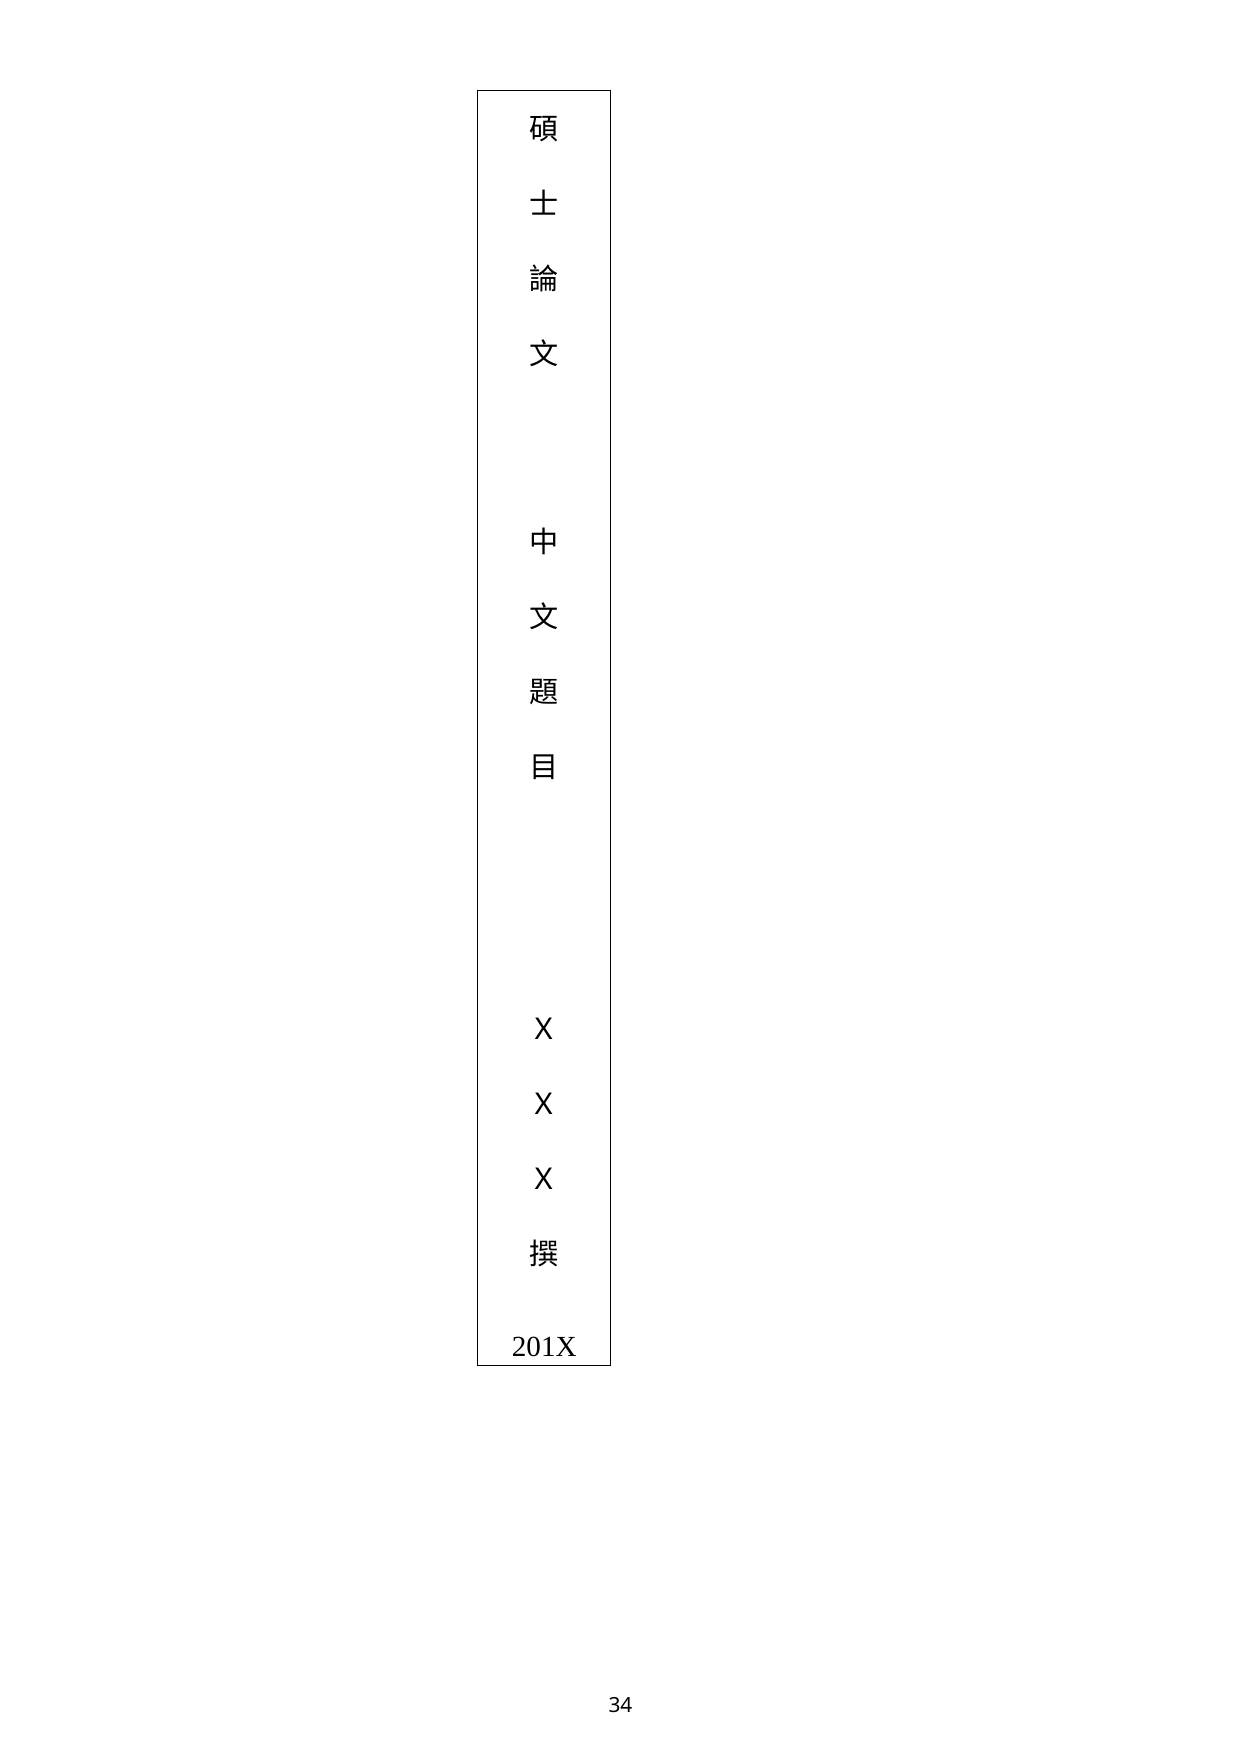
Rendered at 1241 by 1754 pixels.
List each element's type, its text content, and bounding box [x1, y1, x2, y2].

table_cell 碩 士 論 文 中 文 題 目 Ｘ Ｘ Ｘ 撰 201X [478, 91, 610, 1364]
